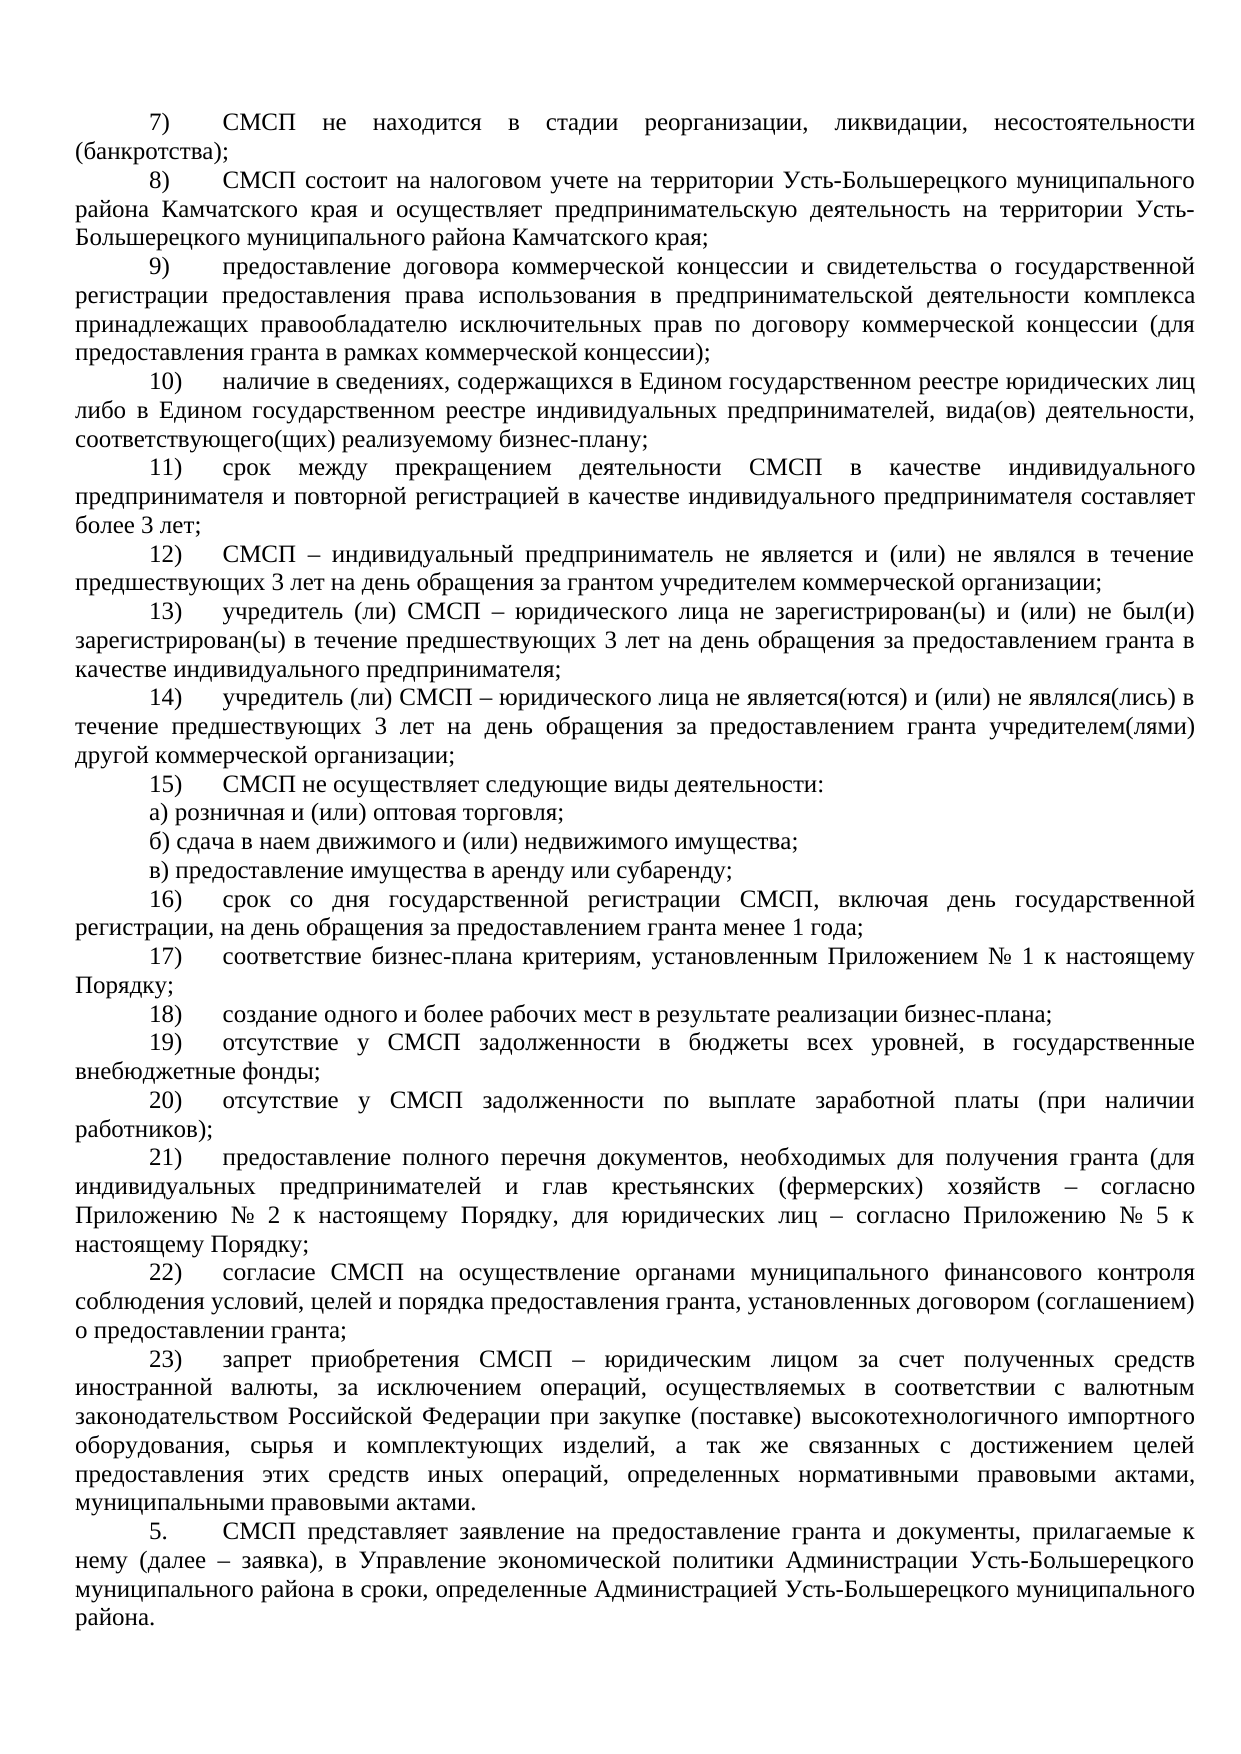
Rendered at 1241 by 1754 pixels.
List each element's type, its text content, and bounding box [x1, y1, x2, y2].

list предоставление полного перечня документов, необходимых для получения гранта (для индивидуальных предпринимателей и глав крестьянских (фермерских) хозяйств – согласно Приложению № 2 к настоящему Порядку, для юридических лиц – согласно Приложению № 5 к настоящему Порядку; [75, 1142, 1196, 1257]
text в) предоставление имущества в аренду или субаренду; [75, 855, 1196, 884]
list срок со дня государственной регистрации СМСП, включая день государственной регистрации, на день обращения за предоставлением гранта менее 1 года; [75, 884, 1196, 941]
list учредитель (ли) СМСП – юридического лица не является(ются) и (или) не являлся(лись) в течение предшествующих 3 лет на день обращения за предоставлением гранта учредителем(лями) другой коммерческой организации; [75, 682, 1196, 769]
list соответствие бизнес-плана критериям, установленным Приложением № 1 к настоящему Порядку; [75, 941, 1196, 999]
list предоставление договора коммерческой концессии и свидетельства о государственной регистрации предоставления права использования в предпринимательской деятельности комплекса принадлежащих правообладателю исключительных прав по договору коммерческой концессии (для предоставления гранта в рамках коммерческой концессии); [75, 251, 1196, 366]
list наличие в сведениях, содержащихся в Едином государственном реестре юридических лиц либо в Едином государственном реестре индивидуальных предпринимателей, вида(ов) деятельности, соответствующего(щих) реализуемому бизнес-плану; [75, 366, 1196, 452]
list срок между прекращением деятельности СМСП в качестве индивидуального предпринимателя и повторной регистрацией в качестве индивидуального предпринимателя составляет более 3 лет; [75, 452, 1196, 539]
list создание одного и более рабочих мест в результате реализации бизнес-плана; [75, 999, 1196, 1027]
list запрет приобретения СМСП – юридическим лицом за счет полученных средств иностранной валюты, за исключением операций, осуществляемых в соответствии с валютным законодательством Российской Федерации при закупке (поставке) высокотехнологичного импортного оборудования, сырья и комплектующих изделий, а так же связанных с достижением целей предоставления этих средств иных операций, определенных нормативными правовыми актами, муниципальными правовыми актами. [75, 1344, 1196, 1516]
list отсутствие у СМСП задолженности в бюджеты всех уровней, в государственные внебюджетные фонды; [75, 1027, 1196, 1085]
list согласие СМСП на осуществление органами муниципального финансового контроля соблюдения условий, целей и порядка предоставления гранта, установленных договором (соглашением) о предоставлении гранта; [75, 1257, 1196, 1344]
list СМСП – индивидуальный предприниматель не является и (или) не являлся в течение предшествующих 3 лет на день обращения за грантом учредителем коммерческой организации; [75, 539, 1196, 596]
list СМСП не осуществляет следующие виды деятельности: [75, 769, 1196, 797]
list СМСП состоит на налоговом учете на территории Усть-Большерецкого муниципального района Камчатского края и осуществляет предпринимательскую деятельность на территории Усть-Большерецкого муниципального района Камчатского края; [75, 165, 1196, 251]
list отсутствие у СМСП задолженности по выплате заработной платы (при наличии работников); [75, 1085, 1196, 1142]
list СМСП не находится в стадии реорганизации, ликвидации, несостоятельности (банкротства); [75, 107, 1196, 165]
text б) сдача в наем движимого и (или) недвижимого имущества; [75, 826, 1196, 855]
text а) розничная и (или) оптовая торговля; [75, 797, 1196, 826]
list учредитель (ли) СМСП – юридического лица не зарегистрирован(ы) и (или) не был(и) зарегистрирован(ы) в течение предшествующих 3 лет на день обращения за предоставлением гранта в качестве индивидуального предпринимателя; [75, 596, 1196, 682]
list СМСП представляет заявление на предоставление гранта и документы, прилагаемые к нему (далее – заявка), в Управление экономической политики Администрации Усть-Большерецкого муниципального района в сроки, определенные Администрацией Усть-Большерецкого муниципального района. [75, 1516, 1196, 1631]
